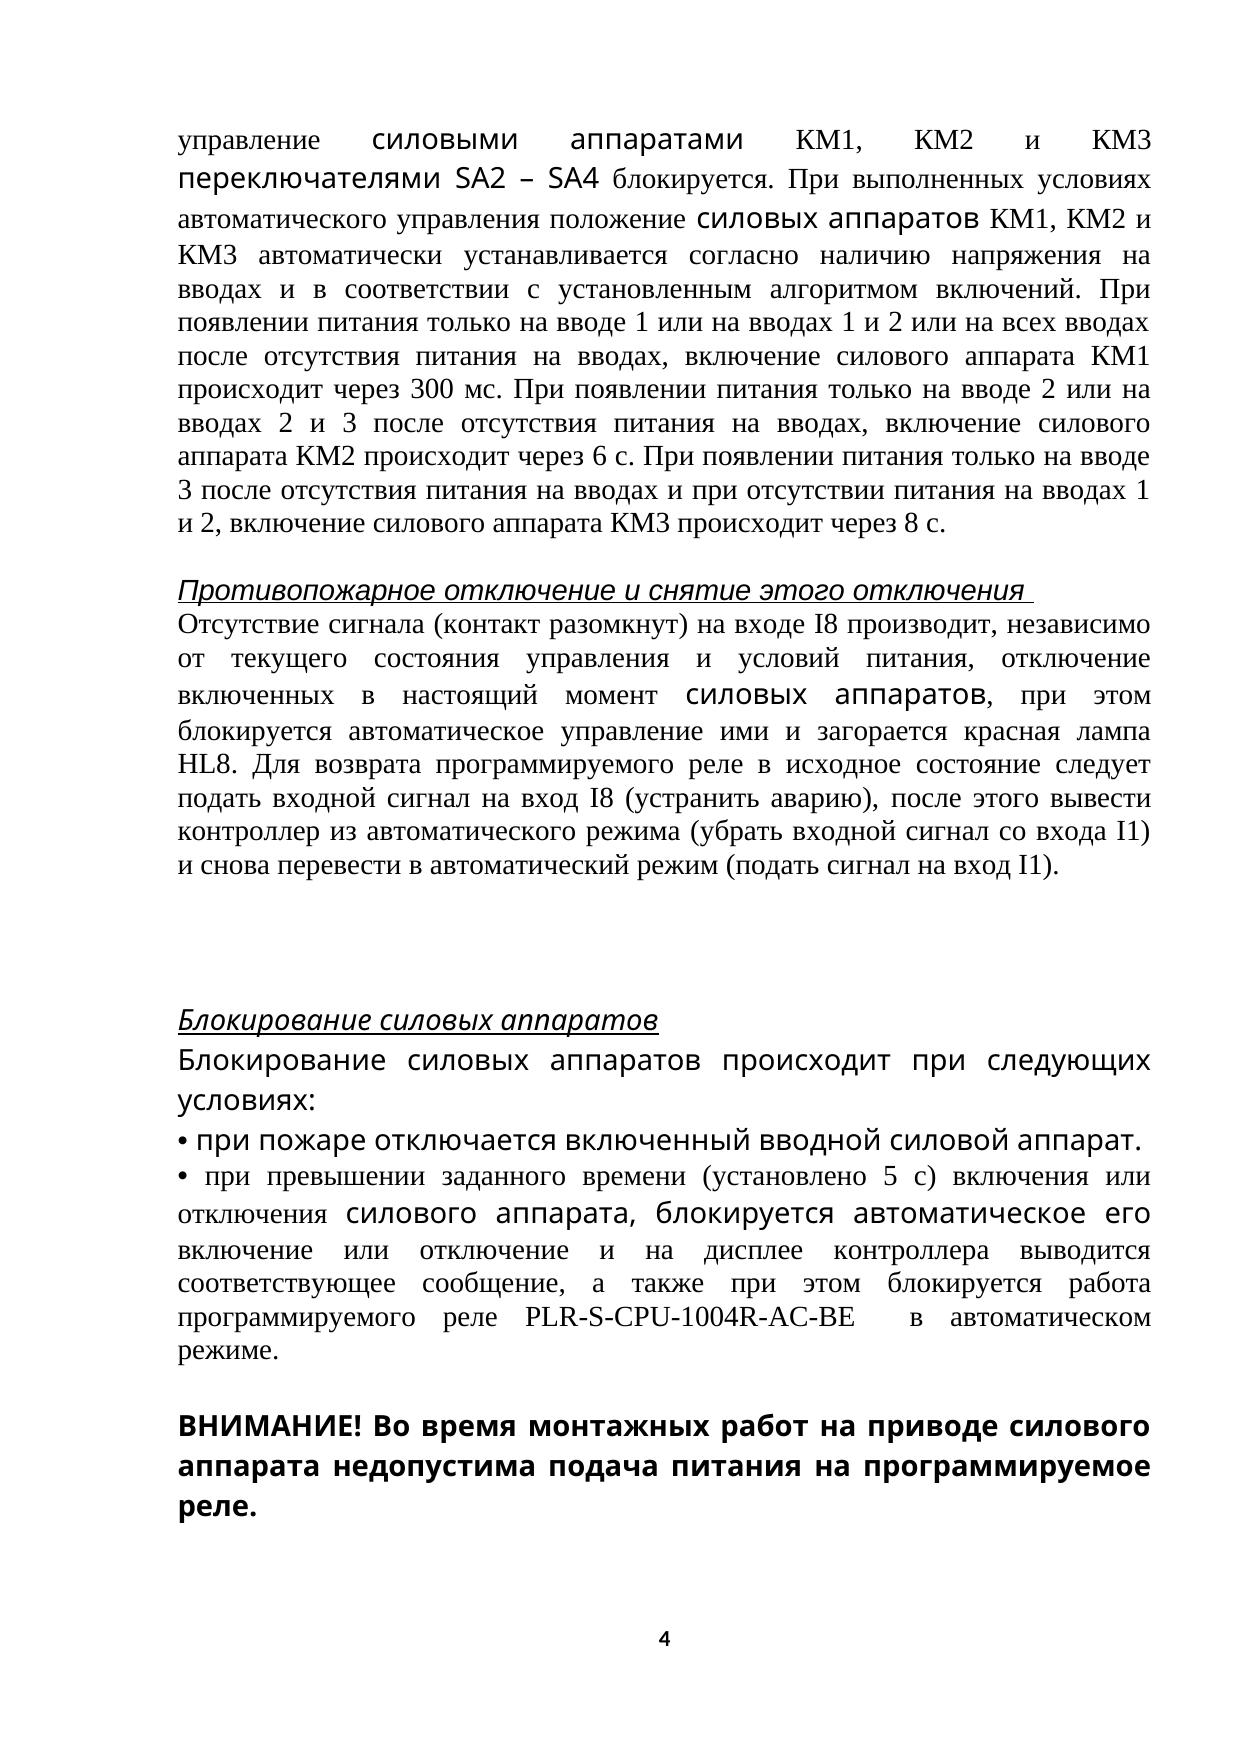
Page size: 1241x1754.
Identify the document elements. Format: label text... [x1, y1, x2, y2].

text Противопожарное отключение и снятие этого отключения [177, 573, 1152, 606]
text • при пожаре отключается включенный вводной силовой аппарат. [177, 1119, 1152, 1158]
text • при превышении заданного времени (установлено 5 с) включения или отключения силового аппарата, блокируется автоматическое его включение или отключение и на дисплее контроллера выводится соответствующее сообщение, а также при этом блокируется работа программируемого реле PLR-S-CPU-1004R-AC-BE в автоматическом режиме. [177, 1158, 1152, 1366]
text Блокирование силовых аппаратов [177, 1000, 1152, 1039]
text Отсутствие сигнала (контакт разомкнут) на входе I8 производит, независимо от текущего состояния управления и условий питания, отключение включенных в настоящий момент силовых аппаратов, при этом блокируется автоматическое управление ими и загорается красная лампа HL8. Для возврата программируемого реле в исходное состояние следует подать входной сигнал на вход I8 (устранить аварию), после этого вывести контроллер из автоматического режима (убрать входной сигнал со входа I1) и снова перевести в автоматический режим (подать сигнал на вход I1). [177, 606, 1152, 881]
text ВНИМАНИЕ! Во время монтажных работ на приводе силового аппарата недопустима подача питания на программируемое реле. [177, 1406, 1152, 1525]
text Блокирование силовых аппаратов происходит при следующих условиях: [177, 1039, 1152, 1119]
text управление силовыми аппаратами КМ1, КМ2 и КМ3 переключателями SA2 – SA4 блокируется. При выполненных условиях автоматического управления положение силовых аппаратов КМ1, КМ2 и КМ3 автоматически устанавливается согласно наличию напряжения на вводах и в соответствии с установленным алгоритмом включений. При появлении питания только на вводе 1 или на вводах 1 и 2 или на всех вводах после отсутствия питания на вводах, включение силового аппарата КМ1 происходит через 300 мс. При появлении питания только на вводе 2 или на вводах 2 и 3 после отсутствия питания на вводах, включение силового аппарата КМ2 происходит через 6 с. При появлении питания только на вводе 3 после отсутствия питания на вводах и при отсутствии питания на вводах 1 и 2, включение силового аппарата КМ3 происходит через 8 с. [177, 118, 1152, 539]
